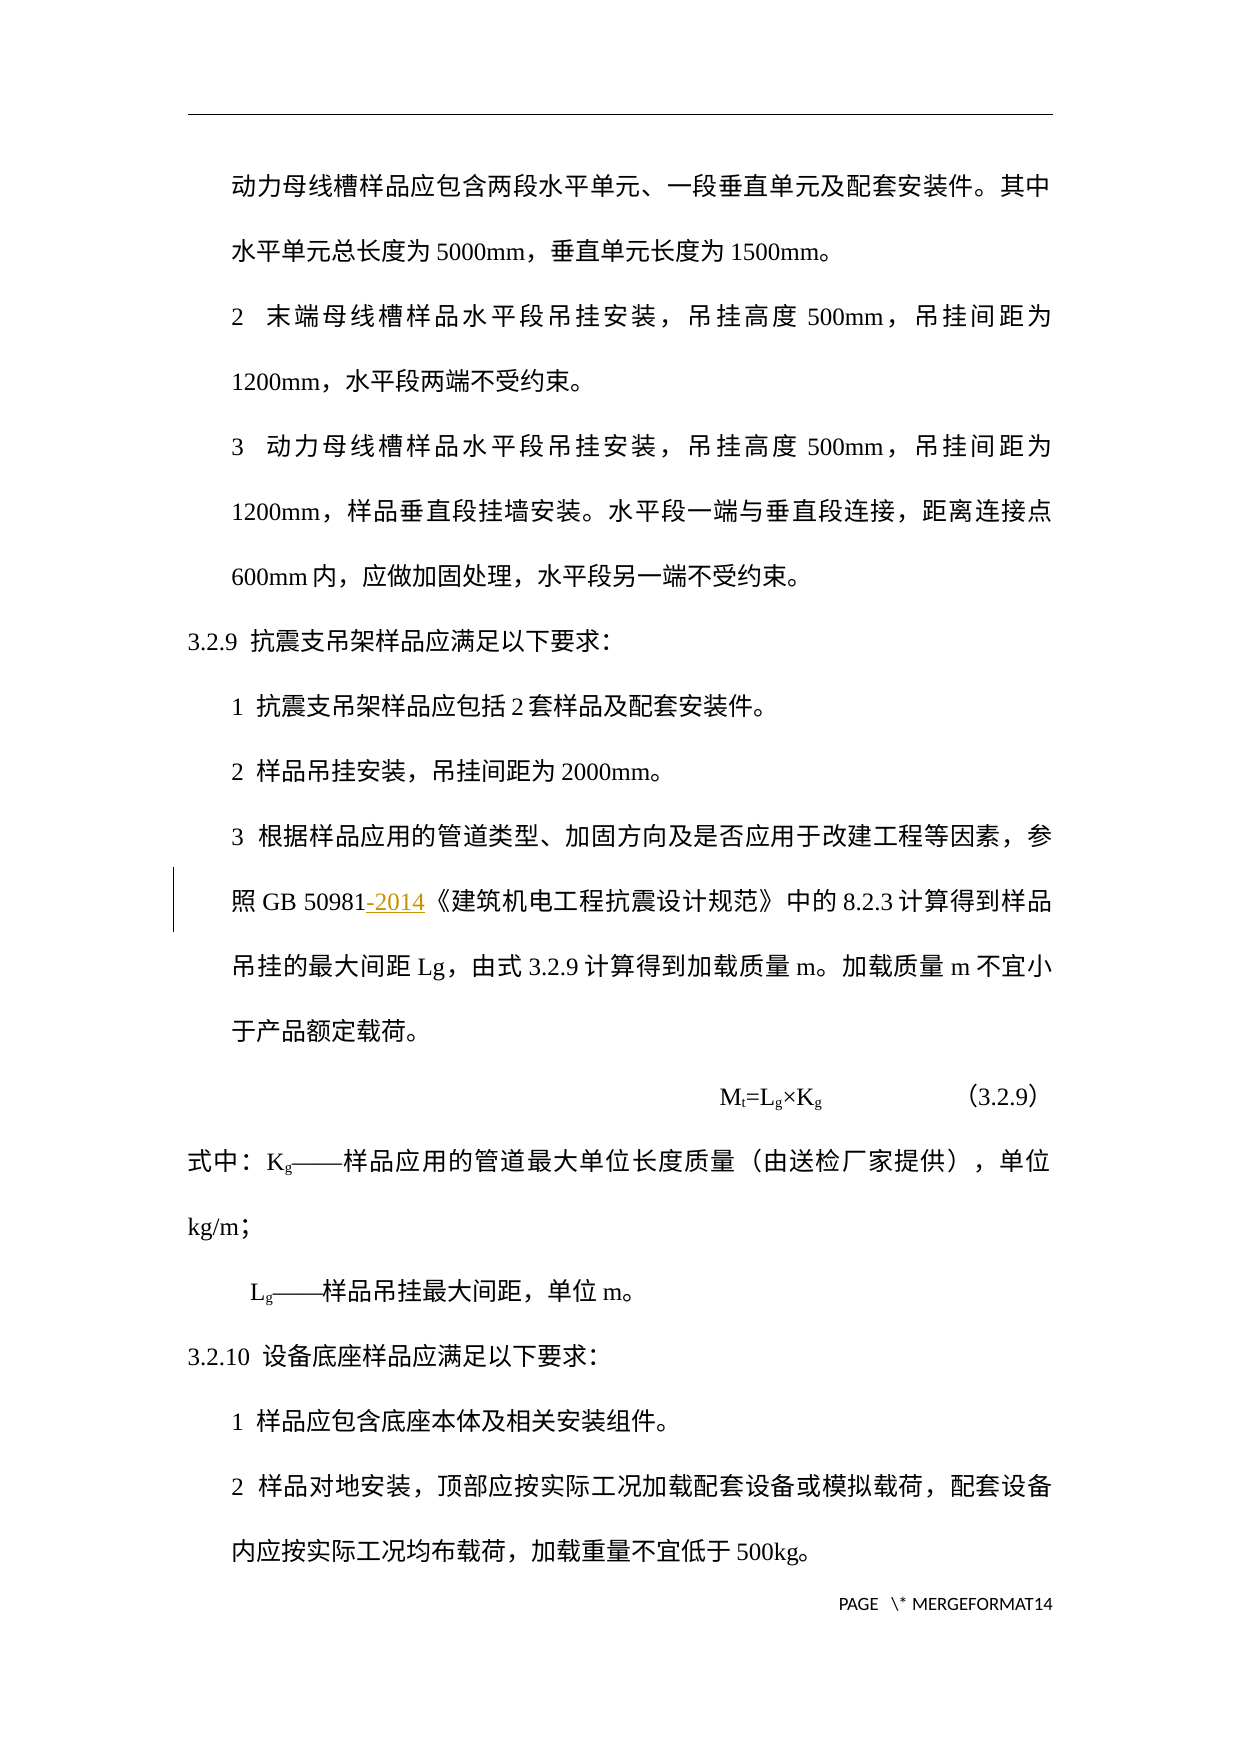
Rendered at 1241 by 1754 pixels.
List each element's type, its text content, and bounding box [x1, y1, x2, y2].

text Lg——样品吊挂最大间距，单位m。 [187, 1257, 1053, 1322]
text 3.2.10 设备底座样品应满足以下要求： [187, 1322, 1053, 1387]
list 1 样品应包含底座本体及相关安装组件。 [231, 1387, 1053, 1452]
list 3 根据样品应用的管道类型、加固方向及是否应用于改建工程等因素，参照GB 50981《建筑机电工程抗震设计规范》中的8.2.3计算得到样品吊挂的最大间距Lg，由式3.2.9计算得到加载质量m。加载质量m不宜小于产品额定载荷。 [231, 802, 1053, 1062]
text 3.2.9 抗震支吊架样品应满足以下要求： [187, 607, 1053, 672]
list 3 动力母线槽样品水平段吊挂安装，吊挂高度500mm，吊挂间距为1200mm，样品垂直段挂墙安装。水平段一端与垂直段连接，距离连接点600mm内，应做加固处理，水平段另一端不受约束。 [231, 412, 1053, 607]
list 2 样品吊挂安装，吊挂间距为2000mm。 [231, 737, 1053, 802]
list 2 样品对地安装，顶部应按实际工况加载配套设备或模拟载荷，配套设备内应按实际工况均布载荷，加载重量不宜低于500kg。 [231, 1452, 1053, 1582]
list 2 末端母线槽样品水平段吊挂安装，吊挂高度500mm，吊挂间距为1200mm，水平段两端不受约束。 [231, 282, 1053, 412]
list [231, 152, 1053, 282]
list Mt=Lg×Kg （3.2.9） [231, 1062, 1053, 1127]
list 1 抗震支吊架样品应包括2套样品及配套安装件。 [231, 672, 1053, 737]
text 式中：Kg——样品应用的管道最大单位长度质量（由送检厂家提供），单位kg/m； [187, 1127, 1053, 1257]
